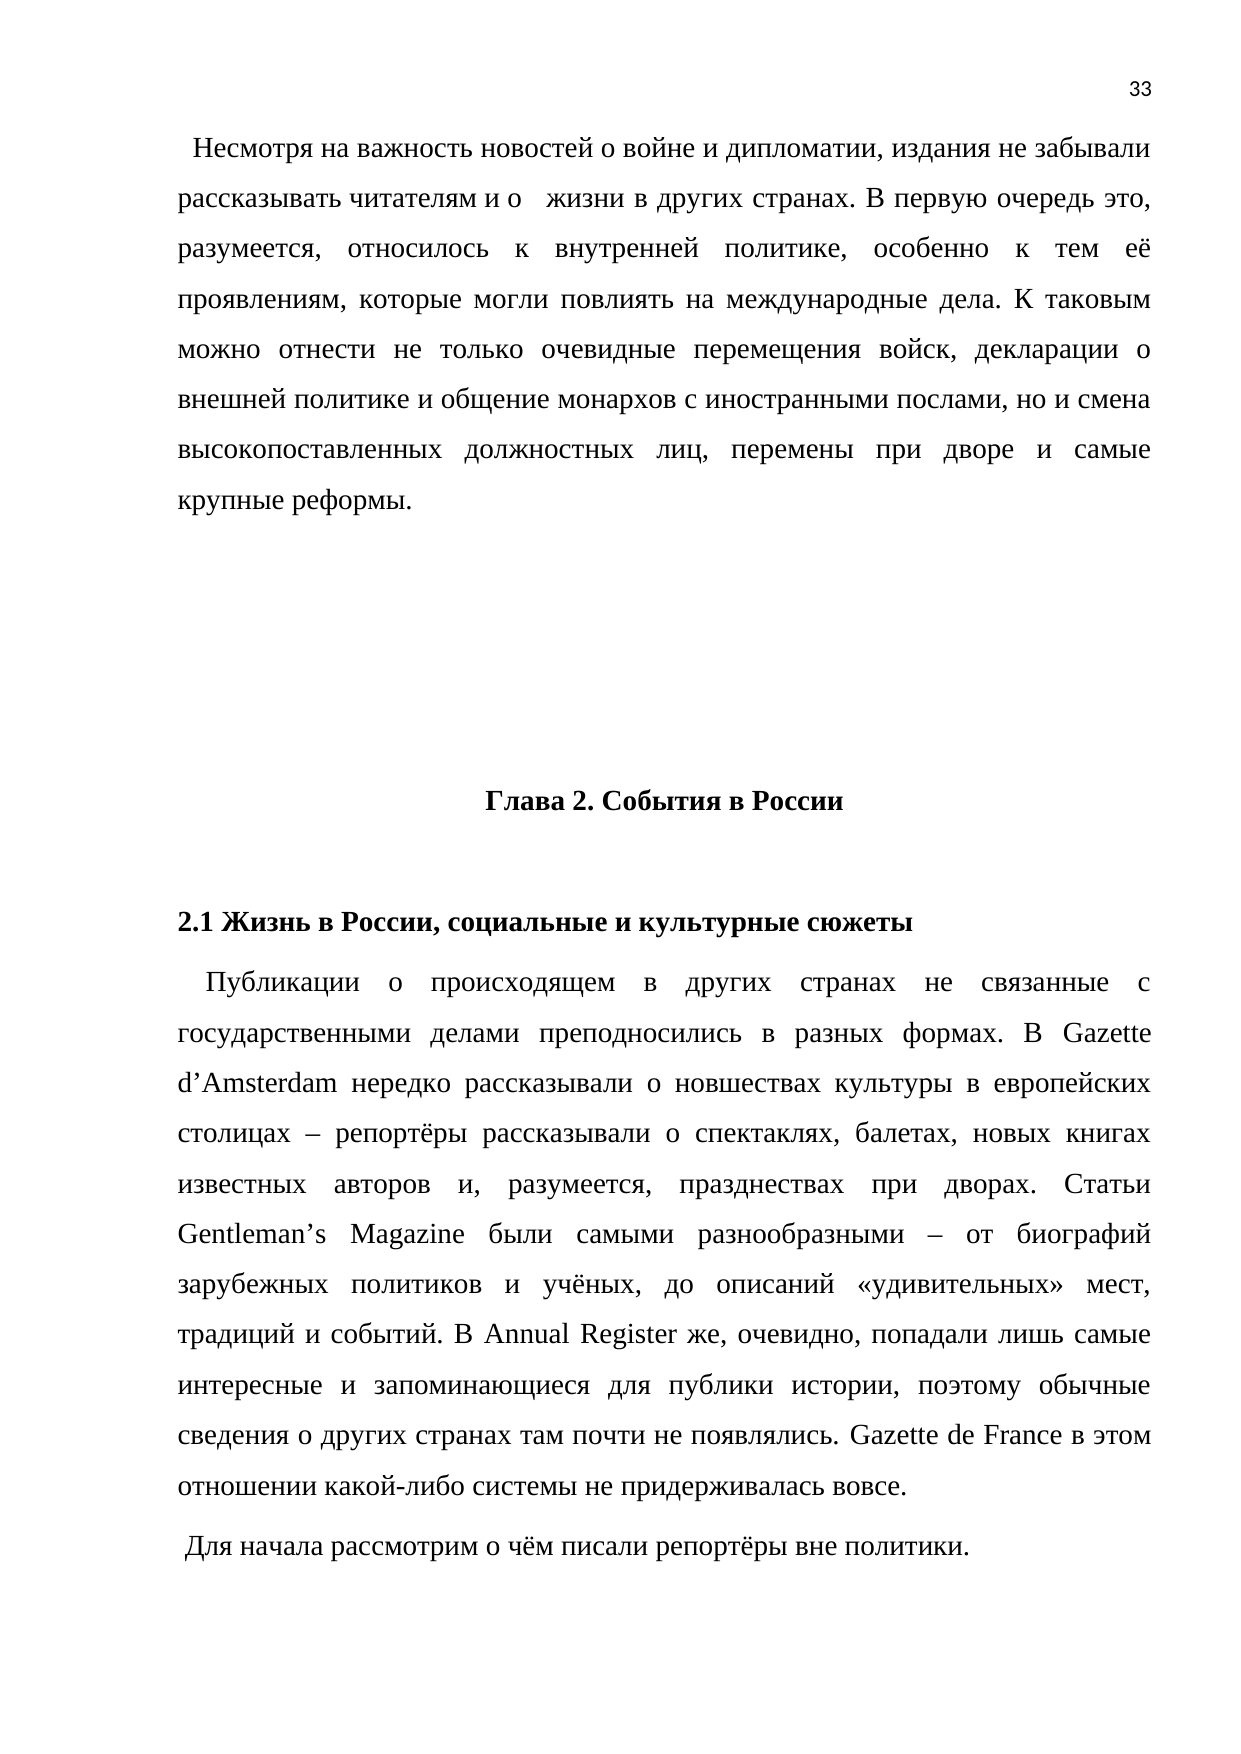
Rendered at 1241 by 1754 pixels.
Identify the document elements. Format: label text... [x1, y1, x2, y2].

text Глава 2. События в России [177, 783, 1152, 817]
text Для начала рассмотрим о чём писали репортёры вне политики. [177, 1528, 1152, 1561]
text Публикации о происходящем в других странах не связанные с государственными делами преподносились в разных формах. В Gazette d’Amsterdam нередко рассказывали о новшествах культуры в европейских столицах – репортёры рассказывали о спектаклях, балетах, новых книгах известных авторов и, разумеется, празднествах при дворах. Статьи Gentleman’s Magazine были самыми разнообразными – от биографий зарубежных политиков и учёных, до описаний «удивительных» мест, традиций и событий. В Annual Register же, очевидно, попадали лишь самые интересные и запоминающиеся для публики истории, поэтому обычные сведения о других странах там почти не появлялись. Gazette de France в этом отношении какой-либо системы не придерживалась вовсе. [177, 964, 1152, 1501]
text 2.1 Жизнь в России, социальные и культурные сюжеты [177, 904, 1152, 938]
text Несмотря на важность новостей о войне и дипломатии, издания не забывали рассказывать читателям и о жизни в других странах. В первую очередь это, разумеется, относилось к внутренней политике, особенно к тем её проявлениям, которые могли повлиять на международные дела. К таковым можно отнести не только очевидные перемещения войск, декларации о внешней политике и общение монархов с иностранными послами, но и смена высокопоставленных должностных лиц, перемены при дворе и самые крупные реформы. [177, 130, 1152, 516]
